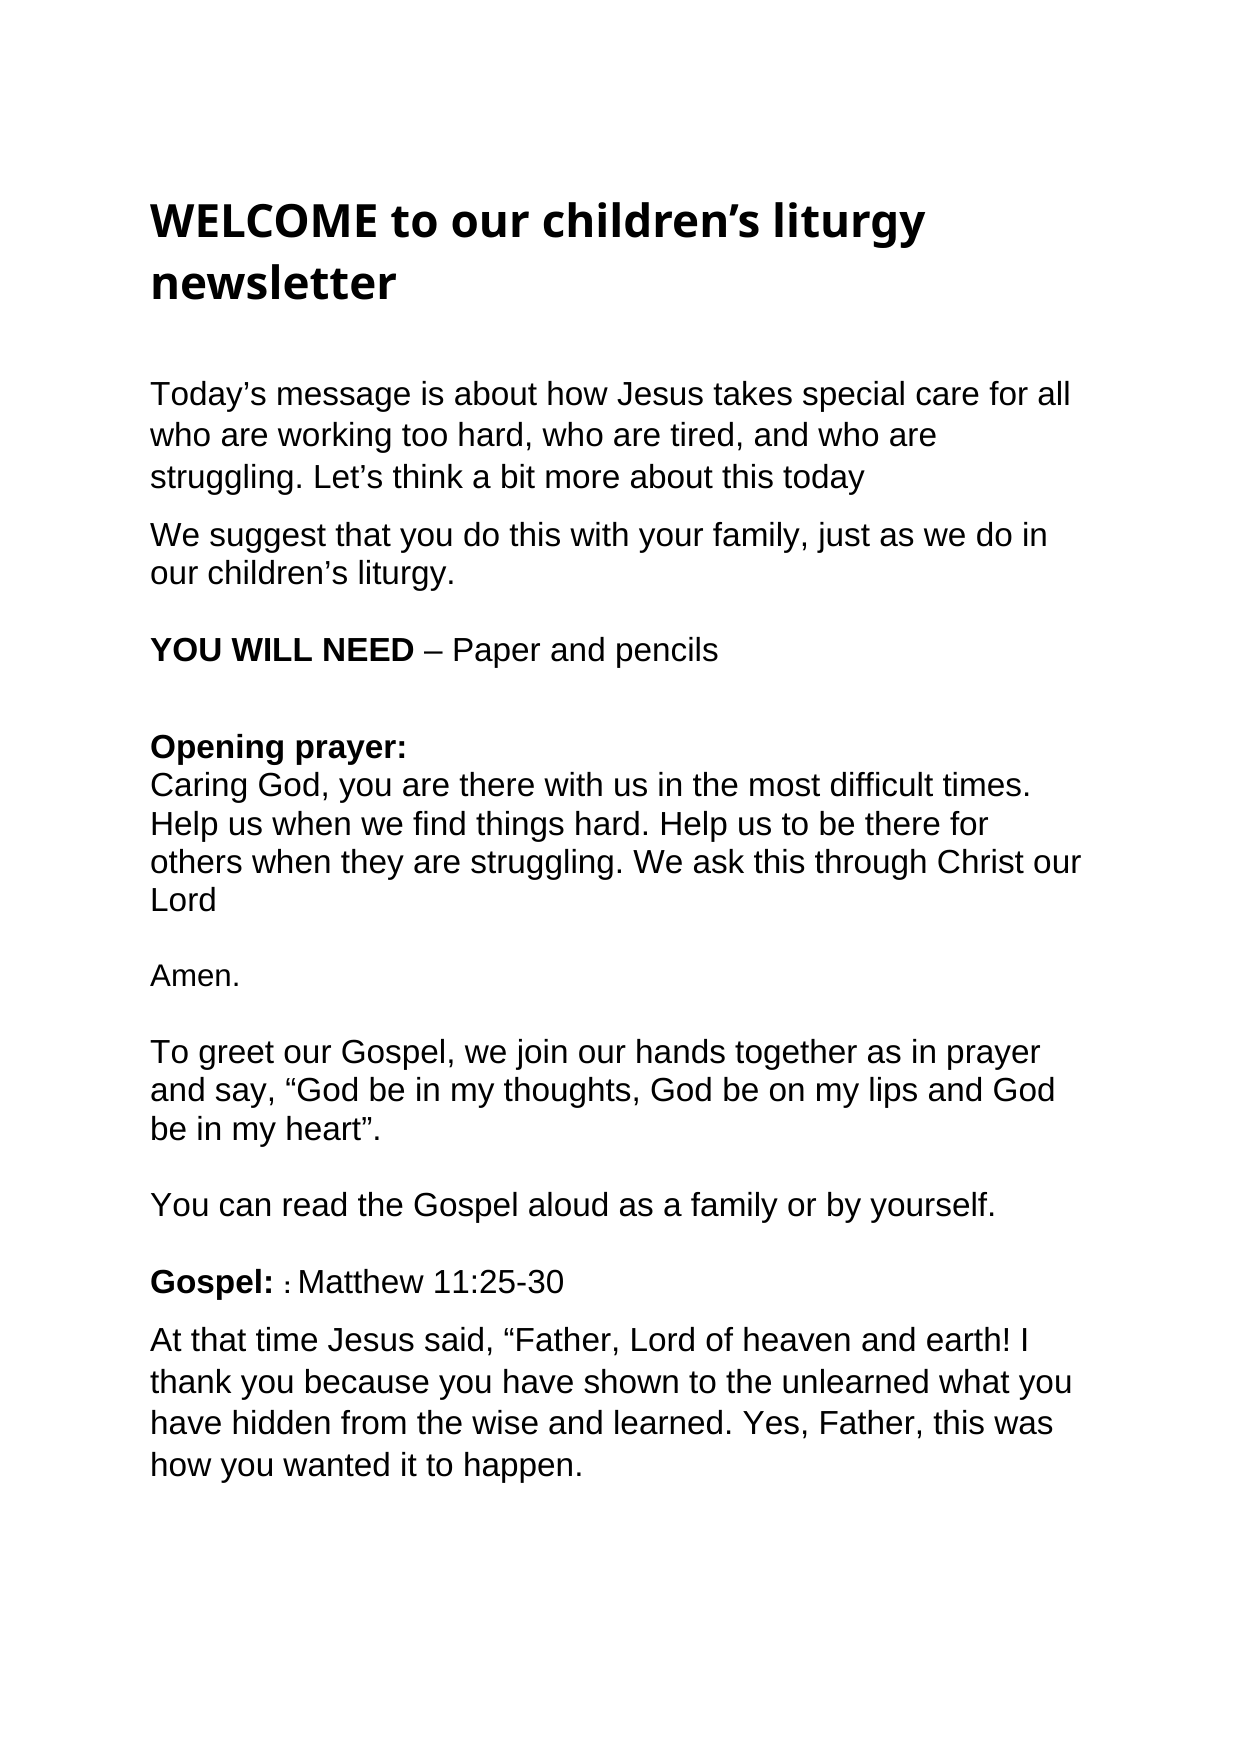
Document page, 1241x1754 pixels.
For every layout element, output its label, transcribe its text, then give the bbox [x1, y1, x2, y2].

text Today’s message is about how Jesus takes special care for all who are working too hard, who are tired, and who are struggling. Let’s think a bit more about this today [150, 374, 1090, 495]
text YOU WILL NEED – Paper and pencils [150, 630, 1090, 669]
text At that time Jesus said, “Father, Lord of heaven and earth! I thank you because you have shown to the unlearned what you have hidden from the wise and learned. Yes, Father, this was how you wanted it to happen. [150, 1321, 1090, 1483]
text Caring God, you are there with us in the most difficult times. Help us when we find things hard. Help us to be there for others when they are struggling. We ask this through Christ our Lord [150, 765, 1090, 919]
text Opening prayer: [150, 727, 1090, 765]
text We suggest that you do this with your family, just as we do in our children’s liturgy. [150, 515, 1090, 592]
text You can read the Gospel aloud as a family or by yourself. [150, 1186, 1090, 1224]
title WELCOME to our children’s liturgy newsletter [150, 188, 1090, 313]
text To greet our Gospel, we join our hands together as in prayer and say, “God be in my thoughts, God be on my lips and God be in my heart”. [150, 1032, 1090, 1147]
text Amen. [150, 957, 1090, 993]
text Gospel: : Matthew 11:25-30 [150, 1262, 1090, 1301]
